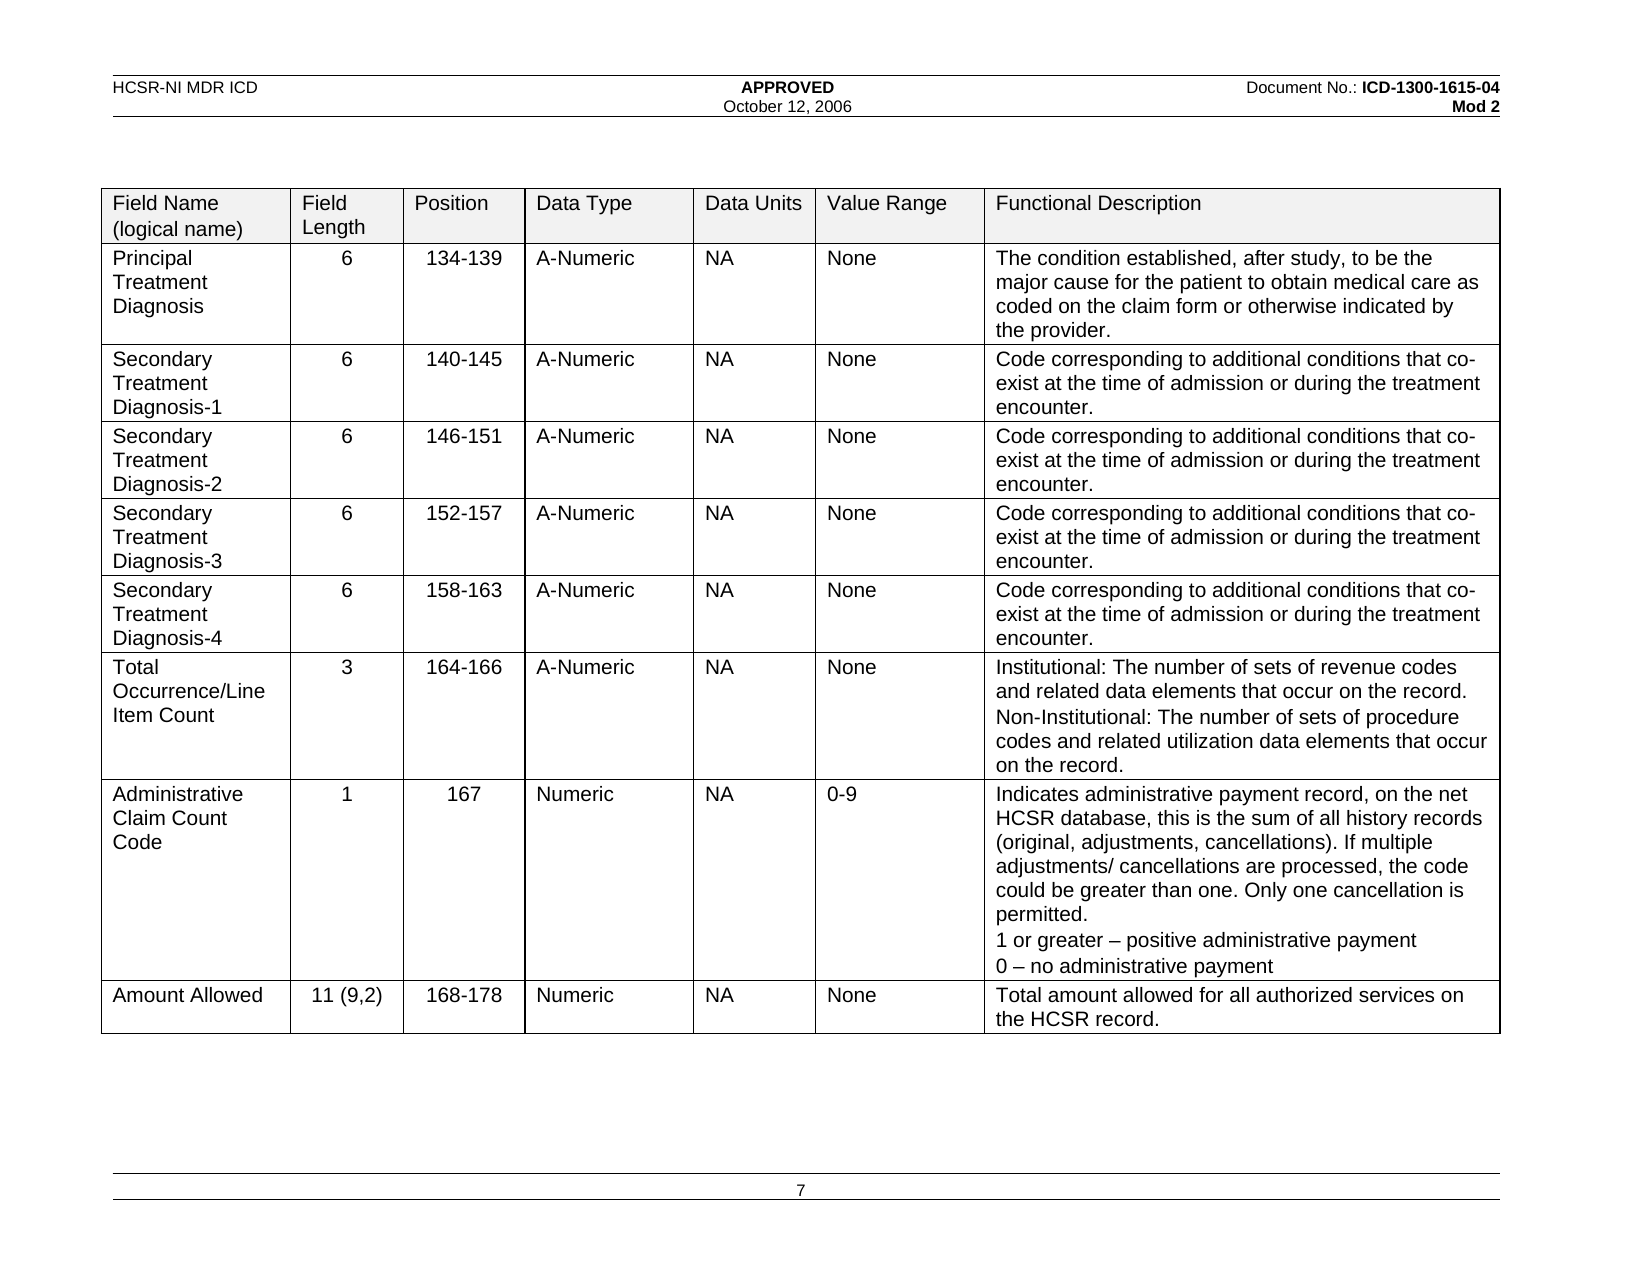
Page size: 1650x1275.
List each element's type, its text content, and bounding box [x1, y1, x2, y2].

table_cell 6 [291, 345, 403, 421]
table_cell 6 [291, 422, 403, 498]
table_header Data Type [526, 189, 693, 243]
table_cell NA [694, 981, 815, 1033]
table_cell 168-178 [404, 981, 524, 1033]
table_header Field Name (logical name) [102, 189, 290, 243]
table_cell 6 [291, 244, 403, 344]
table_header [816, 189, 984, 243]
table_cell None [816, 576, 984, 652]
table_cell Administrative Claim Count Code [102, 780, 290, 980]
table_cell Code corresponding to additional conditions that co-exist at the time of admission or during the treatment encounter. [985, 576, 1499, 652]
table_cell A-Numeric [526, 576, 693, 652]
table_cell 11 (9,2) [291, 981, 403, 1033]
table_header Position [404, 189, 524, 243]
table_cell Secondary Treatment Diagnosis-1 [102, 345, 290, 421]
table_cell 6 [291, 499, 403, 575]
table_cell 158-163 [404, 576, 524, 652]
table_cell 167 [404, 780, 524, 980]
table_header Data Units [694, 189, 815, 243]
table_cell NA [694, 422, 815, 498]
table_cell A-Numeric [526, 422, 693, 498]
table_header Functional Description [985, 189, 1499, 243]
table_cell A-Numeric [526, 244, 693, 344]
table_cell NA [694, 653, 815, 779]
table_cell Secondary Treatment Diagnosis-4 [102, 576, 290, 652]
table_cell NA [694, 345, 815, 421]
table_cell NA [694, 499, 815, 575]
table_cell The condition established, after study, to be the major cause for the patient to obtain medical care as coded on the claim form or otherwise indicated by the provider. [985, 244, 1499, 344]
table_cell 3 [291, 653, 403, 779]
table_cell None [816, 653, 984, 779]
table_cell None [816, 981, 984, 1033]
table_cell Code corresponding to additional conditions that co-exist at the time of admission or during the treatment encounter. [985, 499, 1499, 575]
table_cell A-Numeric [526, 653, 693, 779]
table_cell None [816, 244, 984, 344]
table_cell Secondary Treatment Diagnosis-2 [102, 422, 290, 498]
table_cell None [816, 422, 984, 498]
table_cell 0-9 [816, 780, 984, 980]
table_cell A-Numeric [526, 499, 693, 575]
table_cell Secondary Treatment Diagnosis-3 [102, 499, 290, 575]
table_cell NA [694, 576, 815, 652]
table_cell Code corresponding to additional conditions that co-exist at the time of admission or during the treatment encounter. [985, 345, 1499, 421]
table_cell Code corresponding to additional conditions that co-exist at the time of admission or during the treatment encounter. [985, 422, 1499, 498]
table_cell Indicates administrative payment record, on the net HCSR database, this is the sum of all history records (original, adjustments, cancellations). If multiple adjustments/ cancellations are processed, the code could be greater than one. Only one cancellation is permitted. 1 or greater – positive administrative payment 0 – no administrative payment [985, 780, 1499, 980]
table_cell Amount Allowed [102, 981, 290, 1033]
table_cell Total Occurrence/Line Item Count [102, 653, 290, 779]
table_cell None [816, 499, 984, 575]
table_cell A-Numeric [526, 345, 693, 421]
table_cell 140-145 [404, 345, 524, 421]
table_cell 134-139 [404, 244, 524, 344]
table_cell None [816, 345, 984, 421]
table_cell 6 [291, 576, 403, 652]
table_cell Numeric [526, 780, 693, 980]
table_cell Total amount allowed for all authorized services on the HCSR record. [985, 981, 1499, 1033]
table_cell 152-157 [404, 499, 524, 575]
table_cell NA [694, 244, 815, 344]
table_cell Numeric [526, 981, 693, 1033]
table_cell Institutional: The number of sets of revenue codes and related data elements that occur on the record. Non-Institutional: The number of sets of procedure codes and related utilization data elements that occur on the record. [985, 653, 1499, 779]
table_header Field Length [291, 189, 403, 243]
table_cell 146-151 [404, 422, 524, 498]
table_cell Principal Treatment Diagnosis [102, 244, 290, 344]
table_cell NA [694, 780, 815, 980]
table_cell 164-166 [404, 653, 524, 779]
table_cell 1 [291, 780, 403, 980]
